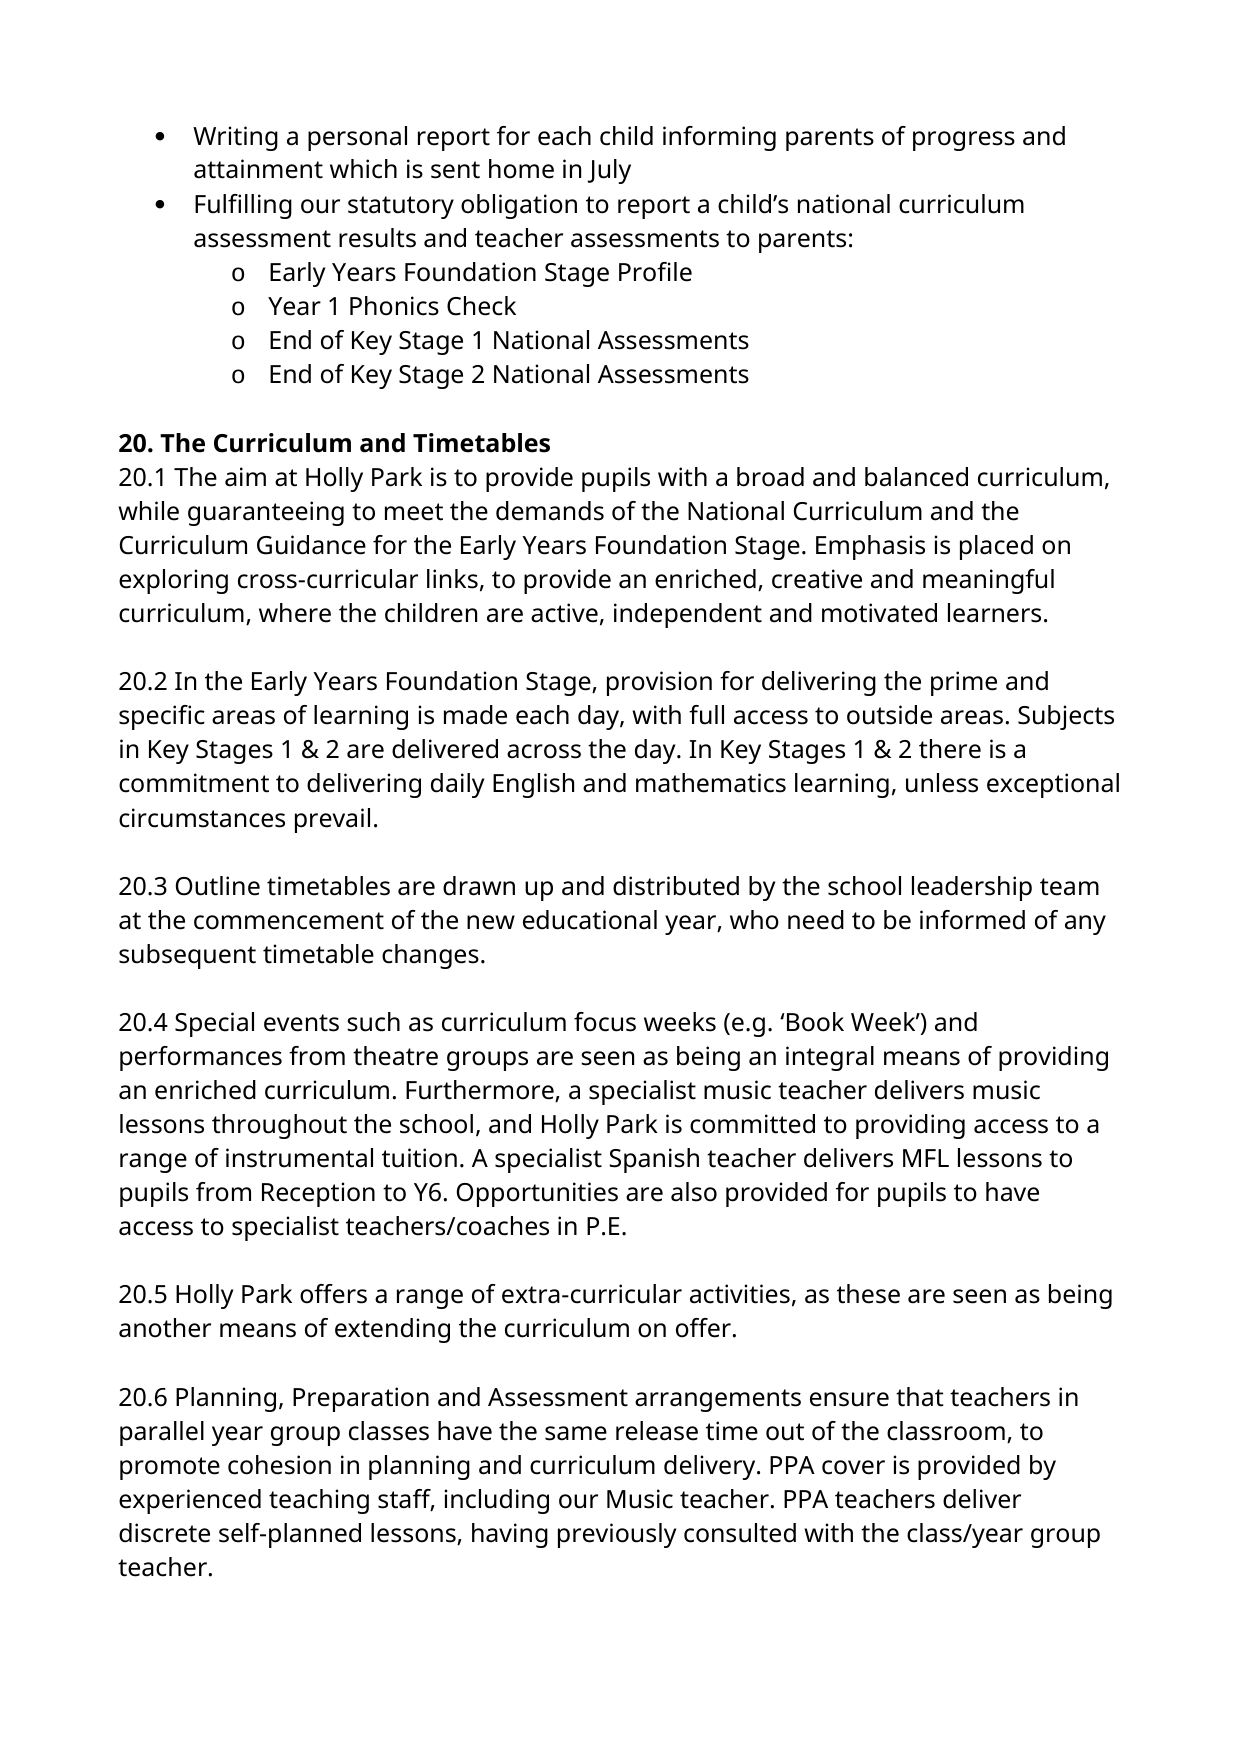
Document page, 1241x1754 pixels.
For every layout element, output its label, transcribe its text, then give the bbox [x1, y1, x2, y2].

list Writing a personal report for each child informing parents of progress and attainment which is sent home in July [156, 118, 1122, 186]
text 20.1 The aim at Holly Park is to provide pupils with a broad and balanced curriculum, while guaranteeing to meet the demands of the National Curriculum and the Curriculum Guidance for the Early Years Foundation Stage. Emphasis is placed on exploring cross-curricular links, to provide an enriched, creative and meaningful curriculum, where the children are active, independent and motivated learners. [118, 459, 1122, 630]
list Fulfilling our statutory obligation to report a child’s national curriculum assessment results and teacher assessments to parents: [156, 186, 1122, 254]
text 20. The Curriculum and Timetables [118, 426, 1122, 459]
text 20.5 Holly Park offers a range of extra-curricular activities, as these are seen as being another means of extending the curriculum on offer. [118, 1277, 1122, 1345]
list Early Years Foundation Stage Profile [231, 254, 1122, 289]
list End of Key Stage 1 National Assessments [231, 323, 1122, 357]
text 20.3 Outline timetables are drawn up and distributed by the school leadership team at the commencement of the new educational year, who need to be informed of any subsequent timetable changes. [118, 868, 1122, 971]
text 20.4 Special events such as curriculum focus weeks (e.g. ‘Book Week’) and performances from theatre groups are seen as being an integral means of providing an enriched curriculum. Furthermore, a specialist music teacher delivers music lessons throughout the school, and Holly Park is committed to providing access to a range of instrumental tuition. A specialist Spanish teacher delivers MFL lessons to pupils from Reception to Y6. Opportunities are also provided for pupils to have access to specialist teachers/coaches in P.E. [118, 1004, 1122, 1243]
list End of Key Stage 2 National Assessments [231, 357, 1122, 391]
text 20.2 In the Early Years Foundation Stage, provision for delivering the prime and specific areas of learning is made each day, with full access to outside areas. Subjects in Key Stages 1 & 2 are delivered across the day. In Key Stages 1 & 2 there is a commitment to delivering daily English and mathematics learning, unless exceptional circumstances prevail. [118, 664, 1122, 834]
list Year 1 Phonics Check [231, 289, 1122, 323]
text 20.6 Planning, Preparation and Assessment arrangements ensure that teachers in parallel year group classes have the same release time out of the classroom, to promote cohesion in planning and curriculum delivery. PPA cover is provided by experienced teaching staff, including our Music teacher. PPA teachers deliver discrete self-planned lessons, having previously consulted with the class/year group teacher. [118, 1379, 1122, 1584]
